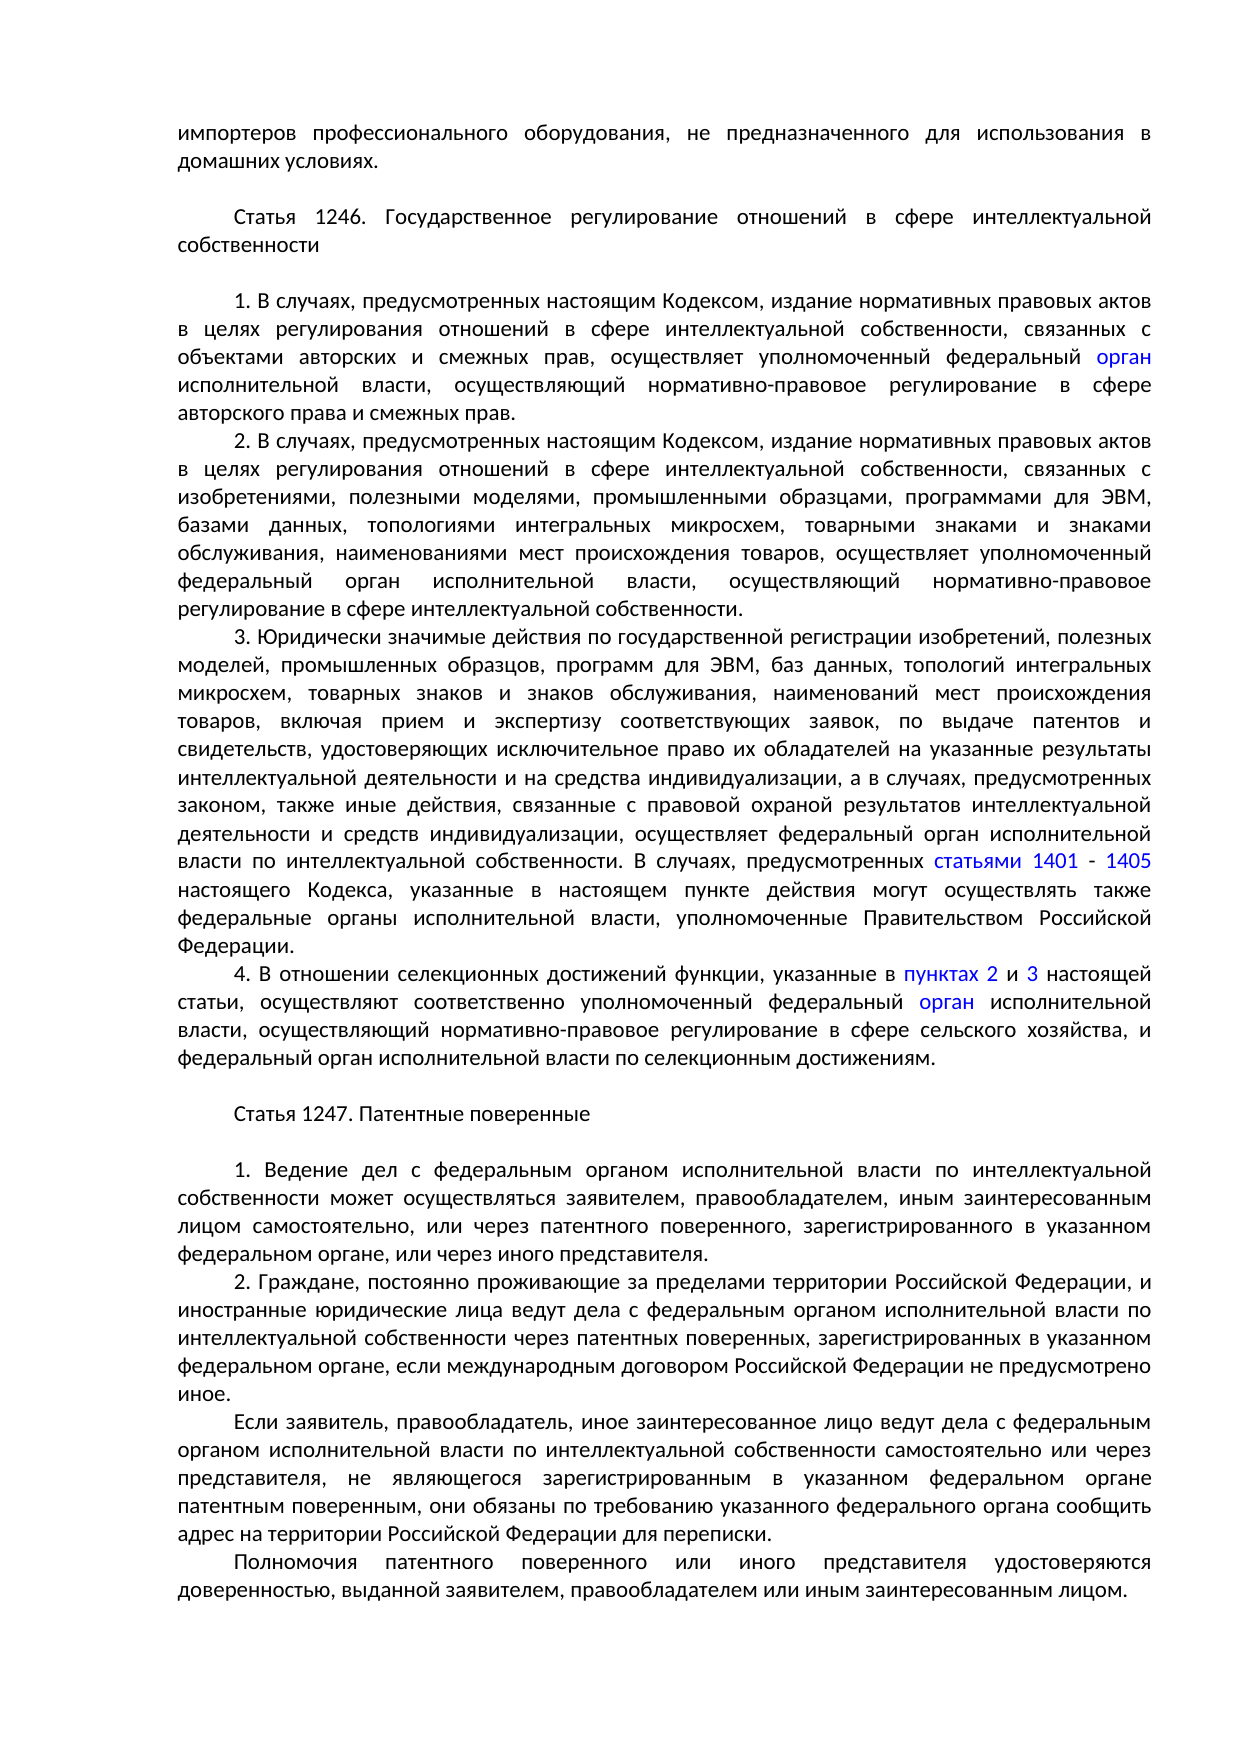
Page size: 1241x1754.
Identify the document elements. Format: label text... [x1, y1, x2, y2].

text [177, 118, 1152, 174]
text 3. Юридически значимые действия по государственной регистрации изобретений, полезных моделей, промышленных образцов, программ для ЭВМ, баз данных, топологий интегральных микросхем, товарных знаков и знаков обслуживания, наименований мест происхождения товаров, включая прием и экспертизу соответствующих заявок, по выдаче патентов и свидетельств, удостоверяющих исключительное право их обладателей на указанные результаты интеллектуальной деятельности и на средства индивидуализации, а в случаях, предусмотренных законом, также иные действия, связанные с правовой охраной результатов интеллектуальной деятельности и средств индивидуализации, осуществляет федеральный орган исполнительной власти по интеллектуальной собственности. В случаях, предусмотренных статьями 1401 - 1405 настоящего Кодекса, указанные в настоящем пункте действия могут осуществлять также федеральные органы исполнительной власти, уполномоченные Правительством Российской Федерации. [177, 622, 1152, 959]
text 2. В случаях, предусмотренных настоящим Кодексом, издание нормативных правовых актов в целях регулирования отношений в сфере интеллектуальной собственности, связанных с изобретениями, полезными моделями, промышленными образцами, программами для ЭВМ, базами данных, топологиями интегральных микросхем, товарными знаками и знаками обслуживания, наименованиями мест происхождения товаров, осуществляет уполномоченный федеральный орган исполнительной власти, осуществляющий нормативно-правовое регулирование в сфере интеллектуальной собственности. [177, 426, 1152, 622]
text 1. В случаях, предусмотренных настоящим Кодексом, издание нормативных правовых актов в целях регулирования отношений в сфере интеллектуальной собственности, связанных с объектами авторских и смежных прав, осуществляет уполномоченный федеральный орган исполнительной власти, осуществляющий нормативно-правовое регулирование в сфере авторского права и смежных прав. [177, 286, 1152, 426]
text 2. Граждане, постоянно проживающие за пределами территории Российской Федерации, и иностранные юридические лица ведут дела с федеральным органом исполнительной власти по интеллектуальной собственности через патентных поверенных, зарегистрированных в указанном федеральном органе, если международным договором Российской Федерации не предусмотрено иное. [177, 1267, 1152, 1407]
text 4. В отношении селекционных достижений функции, указанные в пунктах 2 и 3 настоящей статьи, осуществляют соответственно уполномоченный федеральный орган исполнительной власти, осуществляющий нормативно-правовое регулирование в сфере сельского хозяйства, и федеральный орган исполнительной власти по селекционным достижениям. [177, 959, 1152, 1071]
text Если заявитель, правообладатель, иное заинтересованное лицо ведут дела с федеральным органом исполнительной власти по интеллектуальной собственности самостоятельно или через представителя, не являющегося зарегистрированным в указанном федеральном органе патентным поверенным, они обязаны по требованию указанного федерального органа сообщить адрес на территории Российской Федерации для переписки. [177, 1407, 1152, 1547]
text Полномочия патентного поверенного или иного представителя удостоверяются доверенностью, выданной заявителем, правообладателем или иным заинтересованным лицом. [177, 1547, 1152, 1603]
text Статья 1246. Государственное регулирование отношений в сфере интеллектуальной собственности [177, 202, 1152, 258]
text 1. Ведение дел с федеральным органом исполнительной власти по интеллектуальной собственности может осуществляться заявителем, правообладателем, иным заинтересованным лицом самостоятельно, или через патентного поверенного, зарегистрированного в указанном федеральном органе, или через иного представителя. [177, 1155, 1152, 1267]
text Статья 1247. Патентные поверенные [177, 1099, 1152, 1127]
